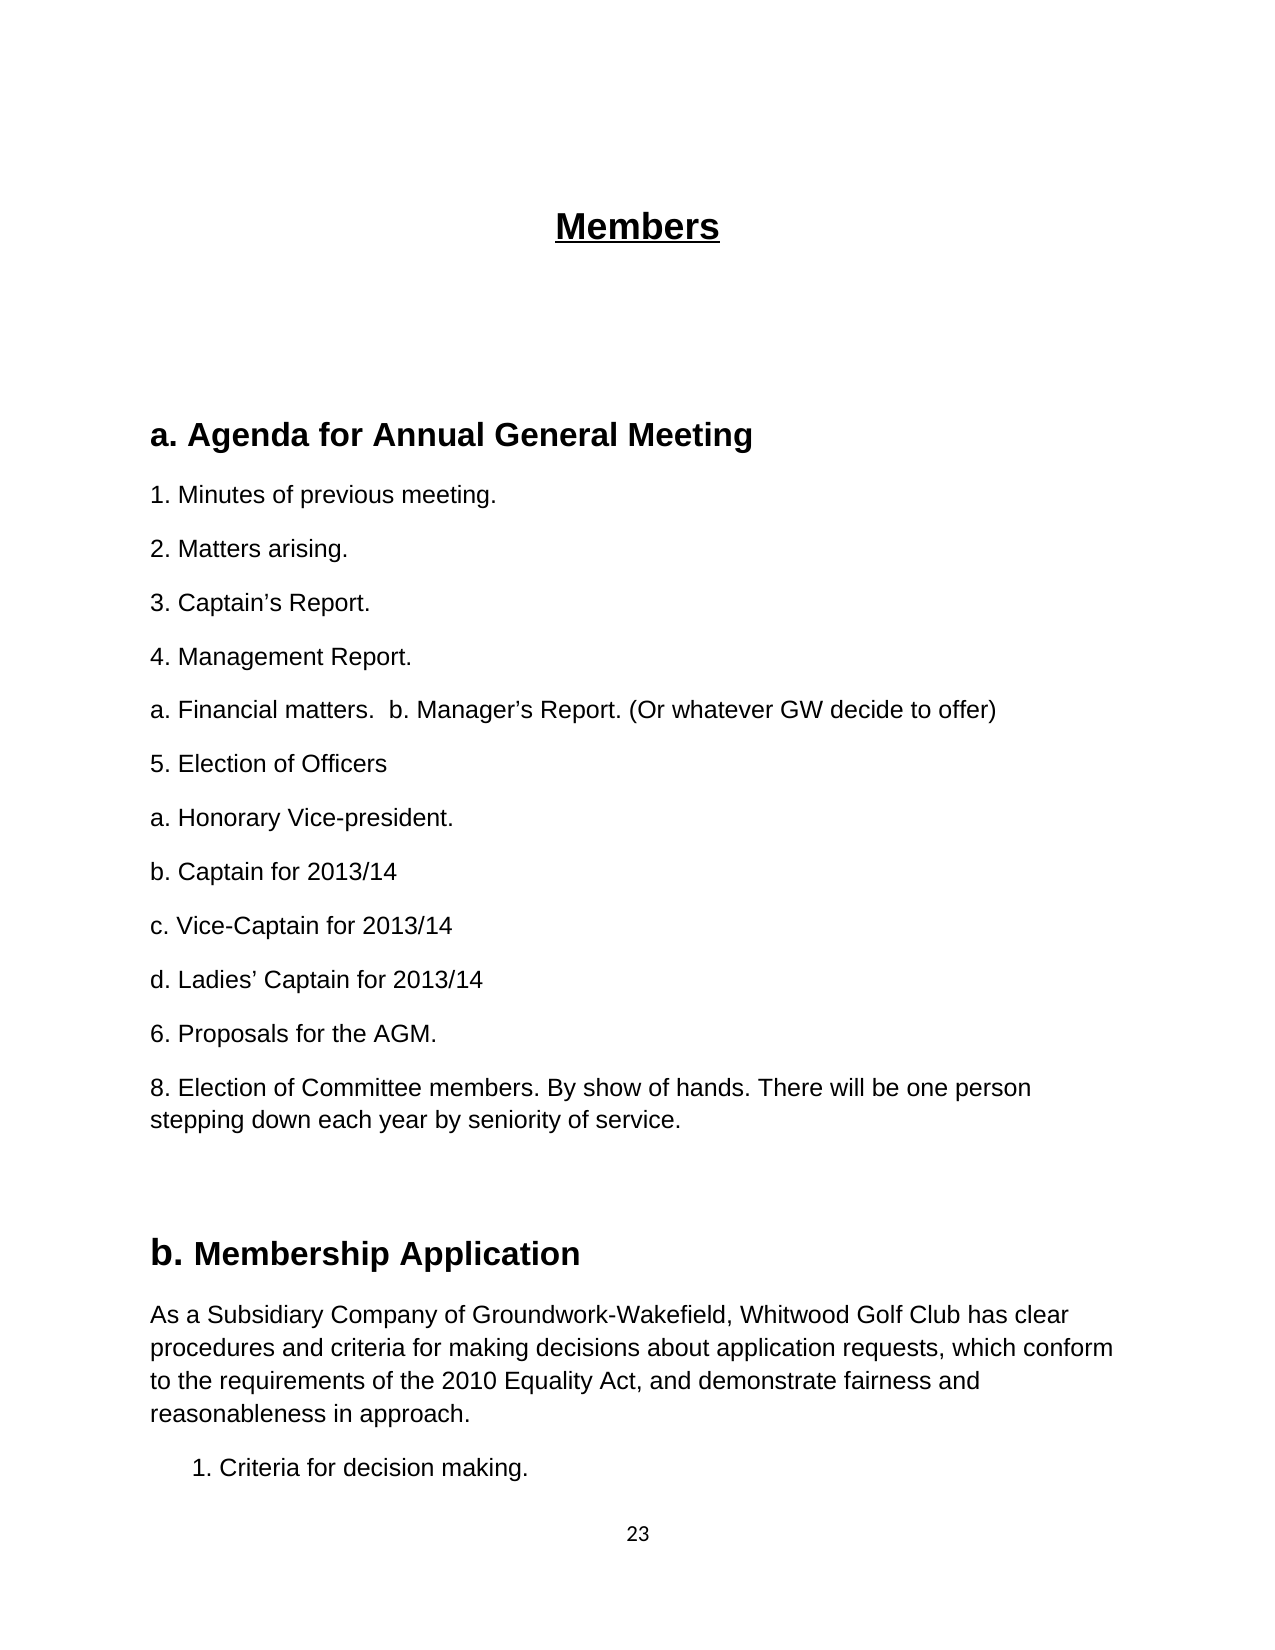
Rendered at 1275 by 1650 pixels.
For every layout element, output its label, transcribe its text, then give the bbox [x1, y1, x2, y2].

text 5. Election of Officers [150, 749, 1125, 778]
text 1. Criteria for decision making. [150, 1453, 1125, 1482]
text a. Financial matters. b. Manager’s Report. (Or whatever GW decide to offer) [150, 696, 1125, 724]
text 3. Captain’s Report. [150, 588, 1125, 617]
text 1. Minutes of previous meeting. [150, 480, 1125, 509]
text b. Membership Application [150, 1230, 1125, 1273]
text As a Subsidiary Company of Groundwork-Wakefield, Whitwood Golf Club has clear procedures and criteria for making decisions about application requests, which conform to the requirements of the 2010 Equality Act, and demonstrate fairness and reasonableness in approach. [150, 1300, 1125, 1428]
text c. Vice-Captain for 2013/14 [150, 911, 1125, 940]
text 8. Election of Committee members. By show of hands. There will be one person stepping down each year by seniority of service. [150, 1072, 1125, 1134]
text a. Honorary Vice-president. [150, 803, 1125, 832]
text a. Agenda for Annual General Meeting [150, 415, 1125, 453]
text 6. Proposals for the AGM. [150, 1019, 1125, 1047]
text 4. Management Report. [150, 642, 1125, 670]
text b. Captain for 2013/14 [150, 857, 1125, 886]
text Members [150, 204, 1125, 247]
text d. Ladies’ Captain for 2013/14 [150, 965, 1125, 993]
text 2. Matters arising. [150, 534, 1125, 563]
